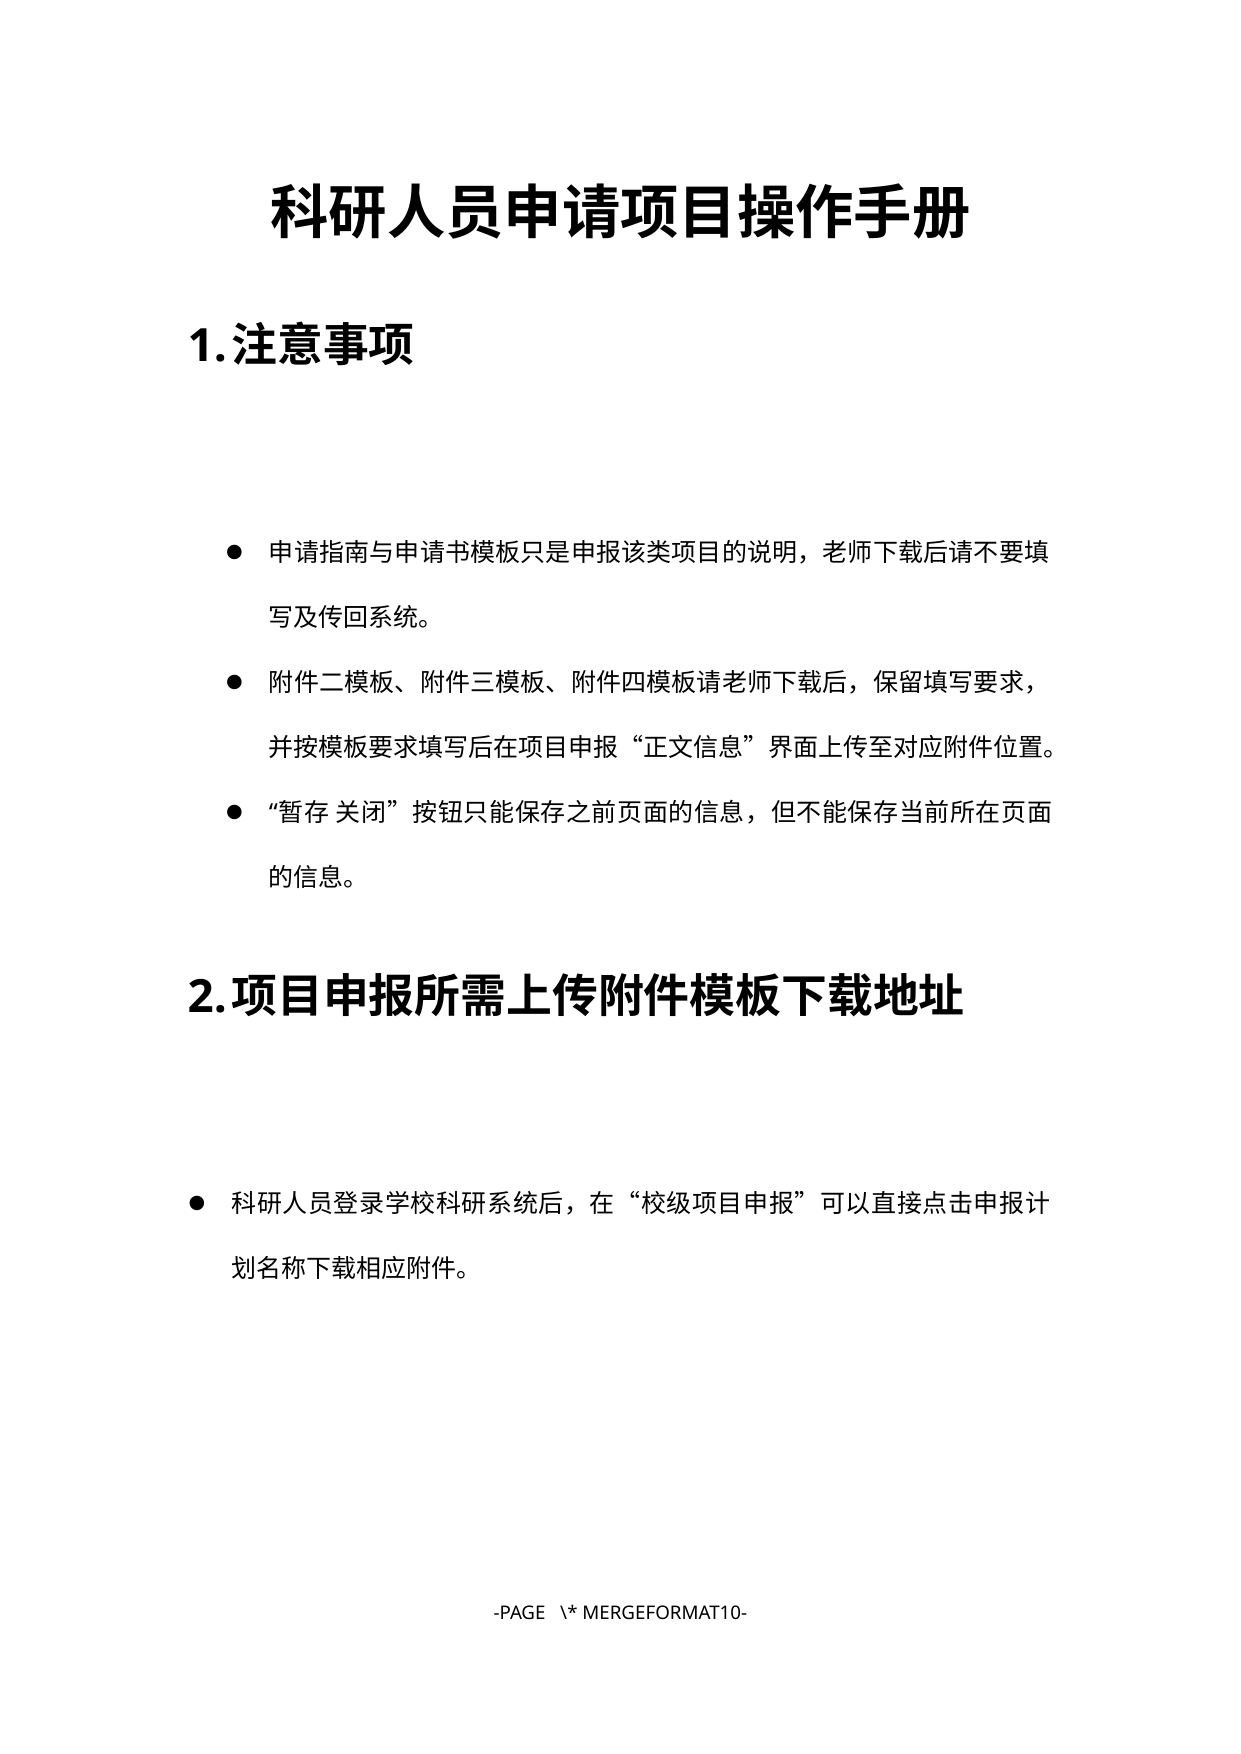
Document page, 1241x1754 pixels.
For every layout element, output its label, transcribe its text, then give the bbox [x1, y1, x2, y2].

list 申请指南与申请书模板只是申报该类项目的说明，老师下载后请不要填写及传回系统。 [225, 518, 1053, 648]
text 科研人员申请项目操作手册 [187, 160, 1053, 257]
list 附件二模板、附件三模板、附件四模板请老师下载后，保留填写要求，并按模板要求填写后在项目申报“正文信息”界面上传至对应附件位置。 [225, 648, 1053, 778]
list 科研人员登录学校科研系统后，在“校级项目申报”可以直接点击申报计划名称下载相应附件。 [187, 1169, 1053, 1299]
list “暂存 关闭”按钮只能保存之前页面的信息，但不能保存当前所在页面的信息。 [225, 778, 1053, 908]
subtitle 项目申报所需上传附件模板下载地址 [187, 944, 1053, 1041]
subtitle 注意事项 [187, 293, 1053, 390]
